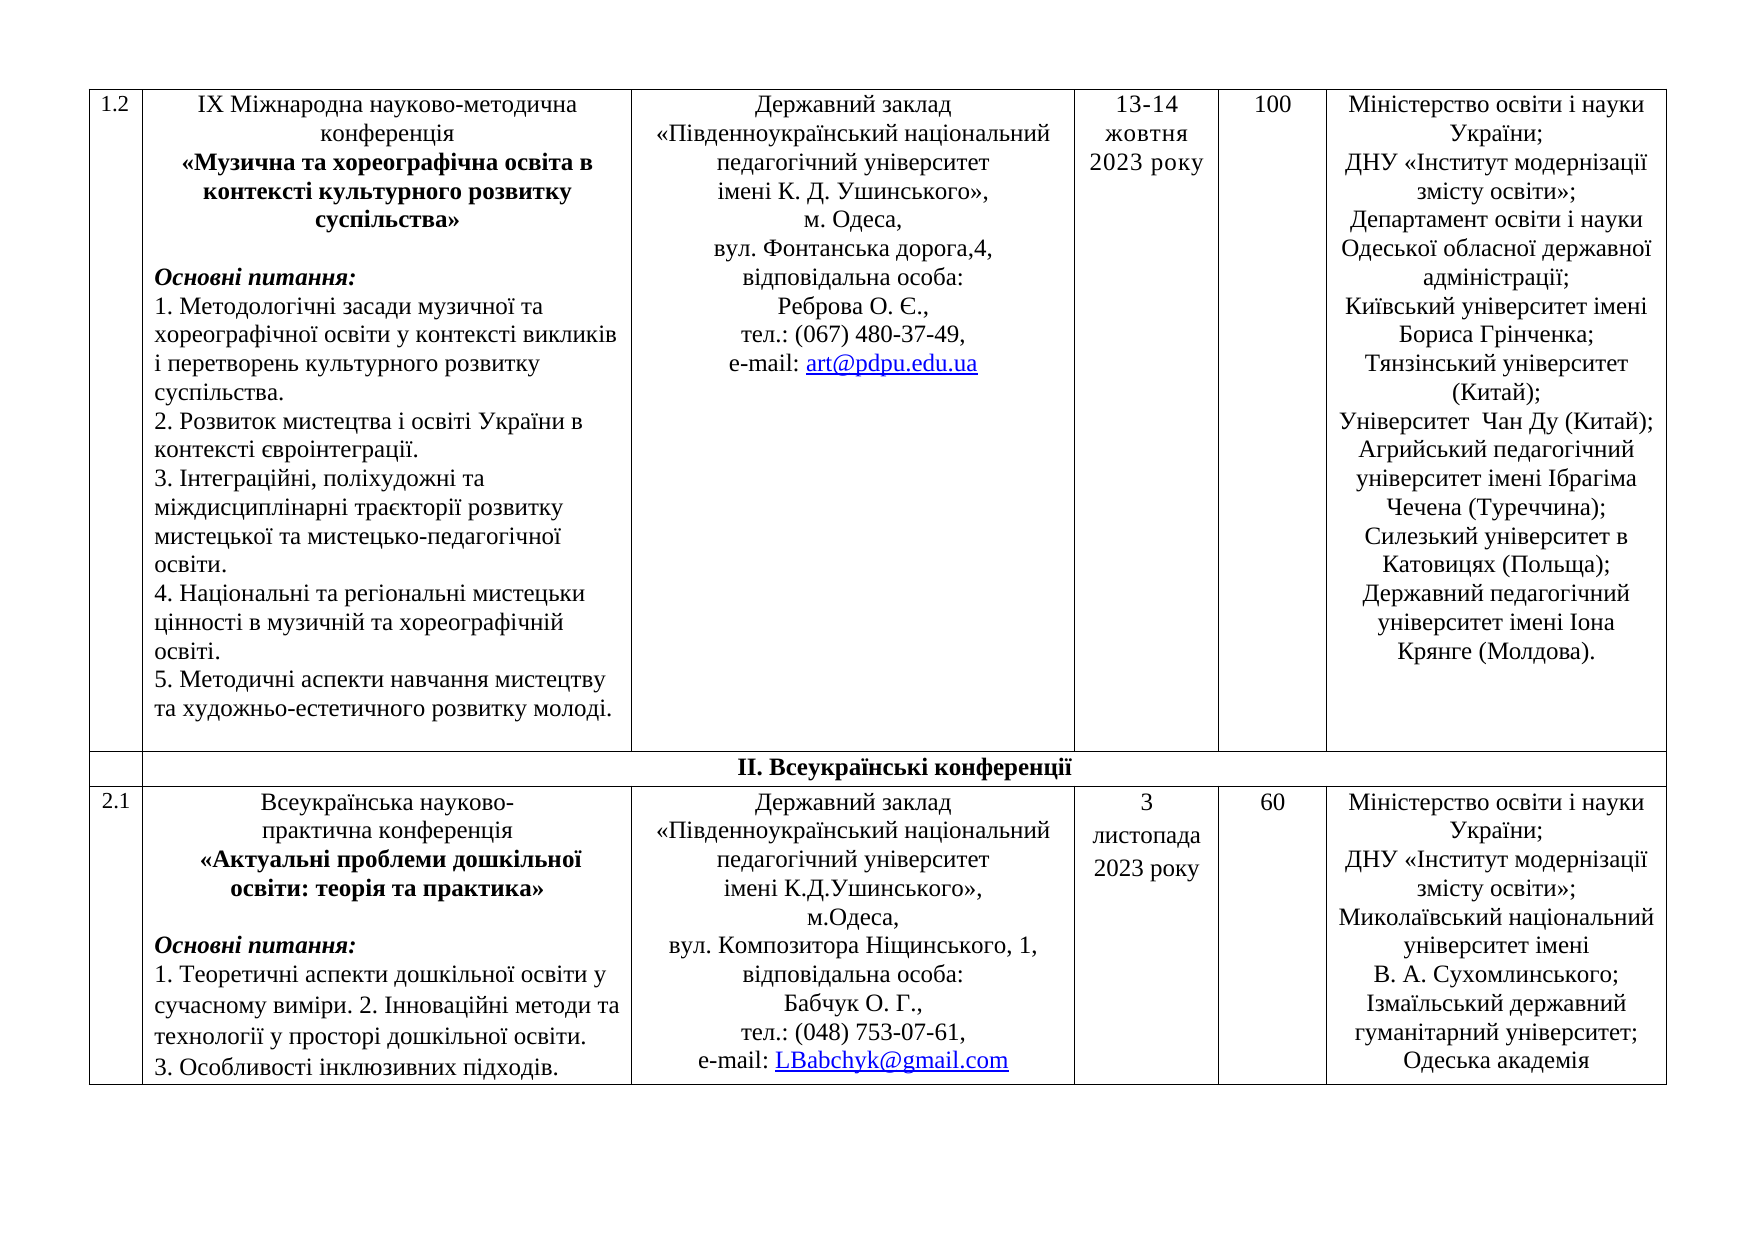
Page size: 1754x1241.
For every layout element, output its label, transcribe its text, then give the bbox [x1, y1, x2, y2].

table_cell Державний заклад «Південноукраїнський національний педагогічний університет імені К. Д. Ушинського», м. Одеса, вул. Фонтанська дорога,4, відповідальна особа: Реброва О. Є., тел.: (067) 480-37-49, е-mail: art@pdpu.edu.ua [632, 90, 1074, 751]
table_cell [632, 787, 1074, 1084]
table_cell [1327, 787, 1666, 1084]
table_cell 13-14 жовтня 2023 року [1075, 90, 1218, 751]
table_cell 2.1 [90, 787, 142, 1084]
table_cell ІХ Міжнародна науково-методична конференція «Музична та хореографічна освіта в контексті культурного розвитку суспільства» Основні питання: 1. Методологічні засади музичної та хореографічної освіти у контексті викликів і перетворень культурного розвитку суспільства. 2. Розвиток мистецтва і освіті України в контексті євроінтеграції. 3. Інтеграційні, поліхудожні та міждисциплінарні траєкторії розвитку мистецької та мистецько-педагогічної освіти. 4. Національні та регіональні мистецьки цінності в музичній та хореографічній освіті. 5. Методичні аспекти навчання мистецтву та художньо-естетичного розвитку молоді. [143, 90, 631, 751]
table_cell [1075, 787, 1218, 1084]
table_cell [90, 752, 142, 786]
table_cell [143, 787, 631, 1084]
table_cell 1.2 [90, 90, 142, 751]
table_cell Міністерство освіти і науки України; ДНУ «Інститут модернізації змісту освіти»; Департамент освіти і науки Одеської обласної державної адміністрації; Київський університет імені Бориса Грінченка; Тянзінський університет (Китай); Університет Чан Ду (Китай); Агрийський педагогічний університет імені Ібрагіма Чечена (Туреччина); Силезький університет в Катовицях (Польща); Державний педагогічний університет імені Іона Крянге (Молдова). [1327, 90, 1666, 751]
table_cell 100 [1219, 90, 1326, 751]
table_cell ІІ. Всеукраїнські конференції [143, 752, 1666, 786]
table_cell 60 [1219, 787, 1326, 1084]
